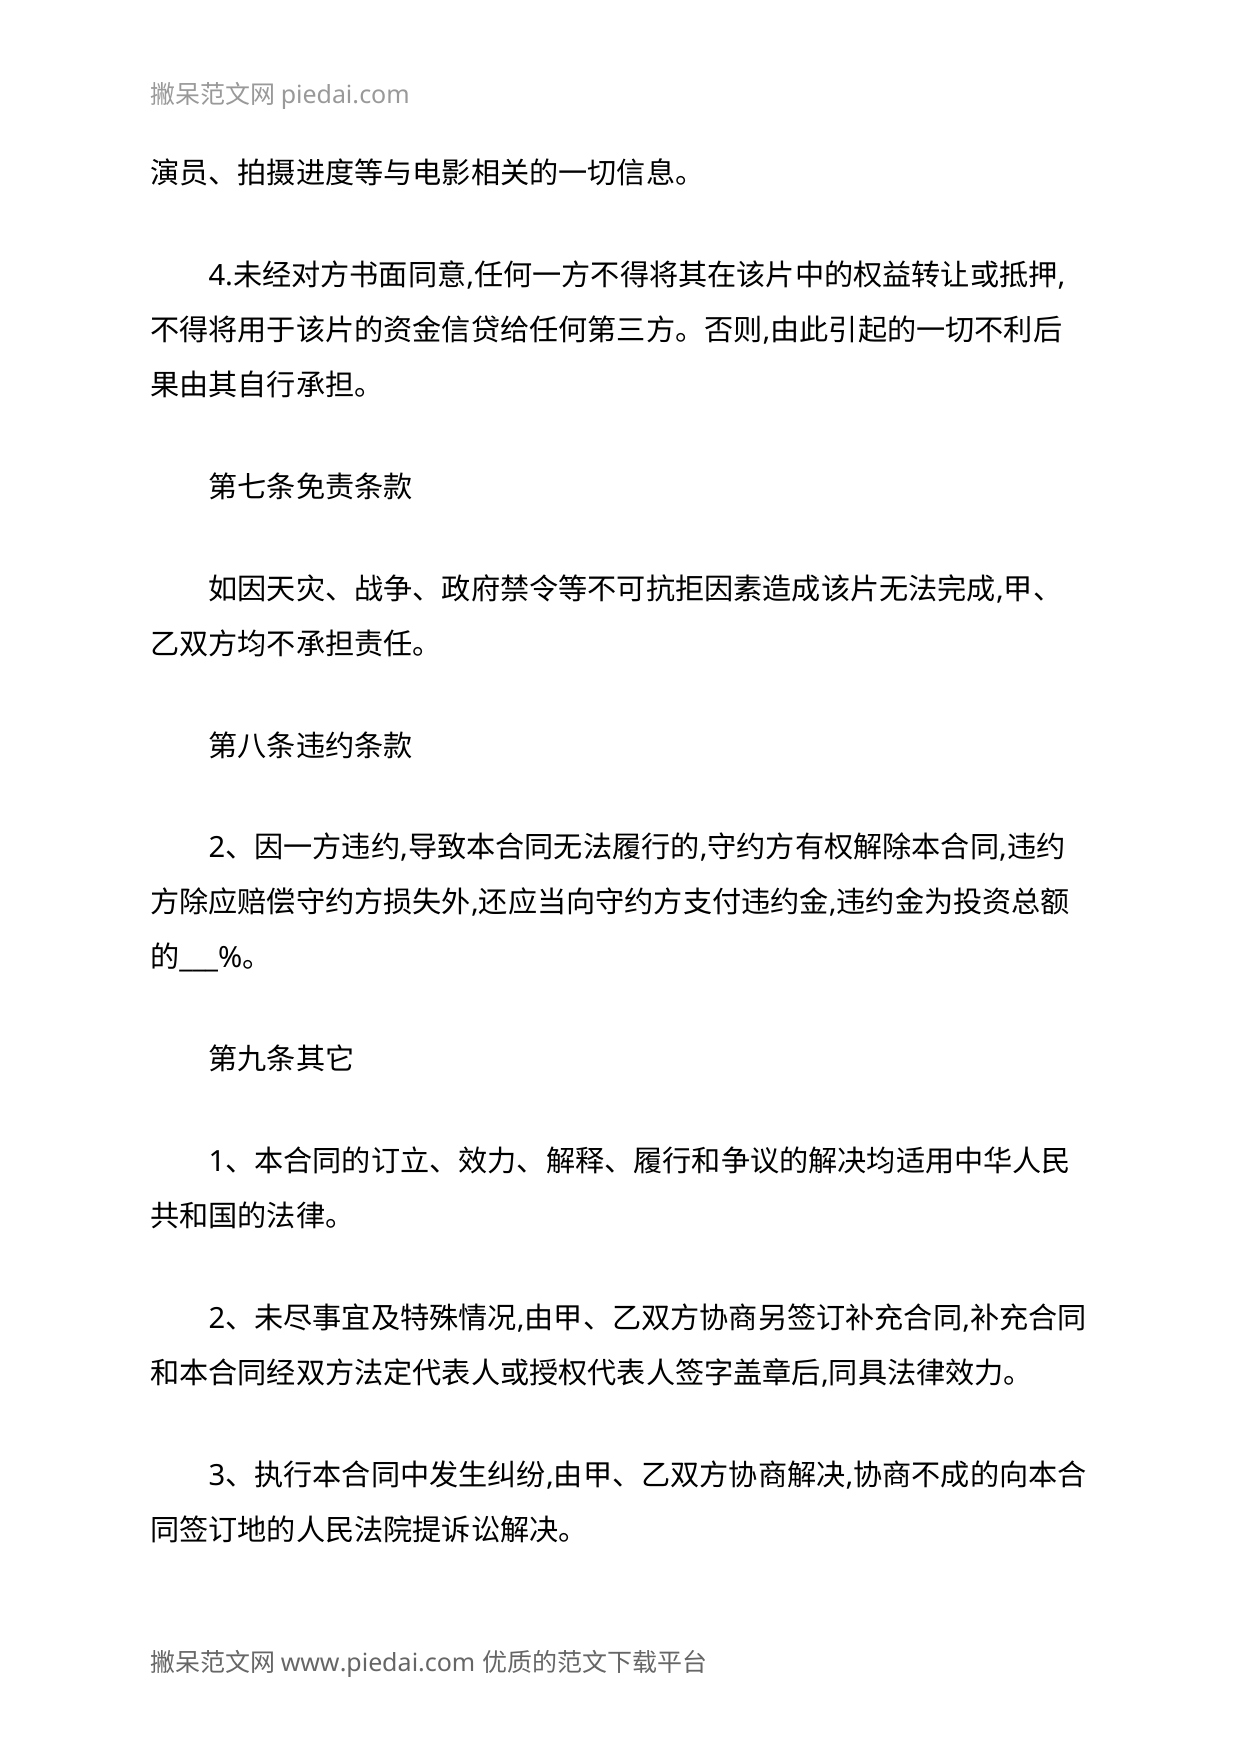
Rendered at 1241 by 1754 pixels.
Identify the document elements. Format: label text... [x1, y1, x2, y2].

text 第九条其它 [150, 1036, 1090, 1078]
text 1、本合同的订立、效力、解释、履行和争议的解决均适用中华人民共和国的法律。 [150, 1138, 1090, 1235]
text 4.未经对方书面同意,任何一方不得将其在该片中的权益转让或抵押,不得将用于该片的资金信贷给任何第三方。否则,由此引起的一切不利后果由其自行承担。 [150, 252, 1090, 404]
text 第八条违约条款 [150, 722, 1090, 764]
text 2、未尽事宜及特殊情况,由甲、乙双方协商另签订补充合同,补充合同和本合同经双方法定代表人或授权代表人签字盖章后,同具法律效力。 [150, 1294, 1090, 1392]
text 3、执行本合同中发生纠纷,由甲、乙双方协商解决,协商不成的向本合同签订地的人民法院提诉讼解决。 [150, 1451, 1090, 1549]
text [150, 150, 1090, 192]
text 第七条免责条款 [150, 463, 1090, 506]
text 如因天灾、战争、政府禁令等不可抗拒因素造成该片无法完成,甲、乙双方均不承担责任。 [150, 565, 1090, 663]
text 2、因一方违约,导致本合同无法履行的,守约方有权解除本合同,违约方除应赔偿守约方损失外,还应当向守约方支付违约金,违约金为投资总额的___%。 [150, 824, 1090, 976]
